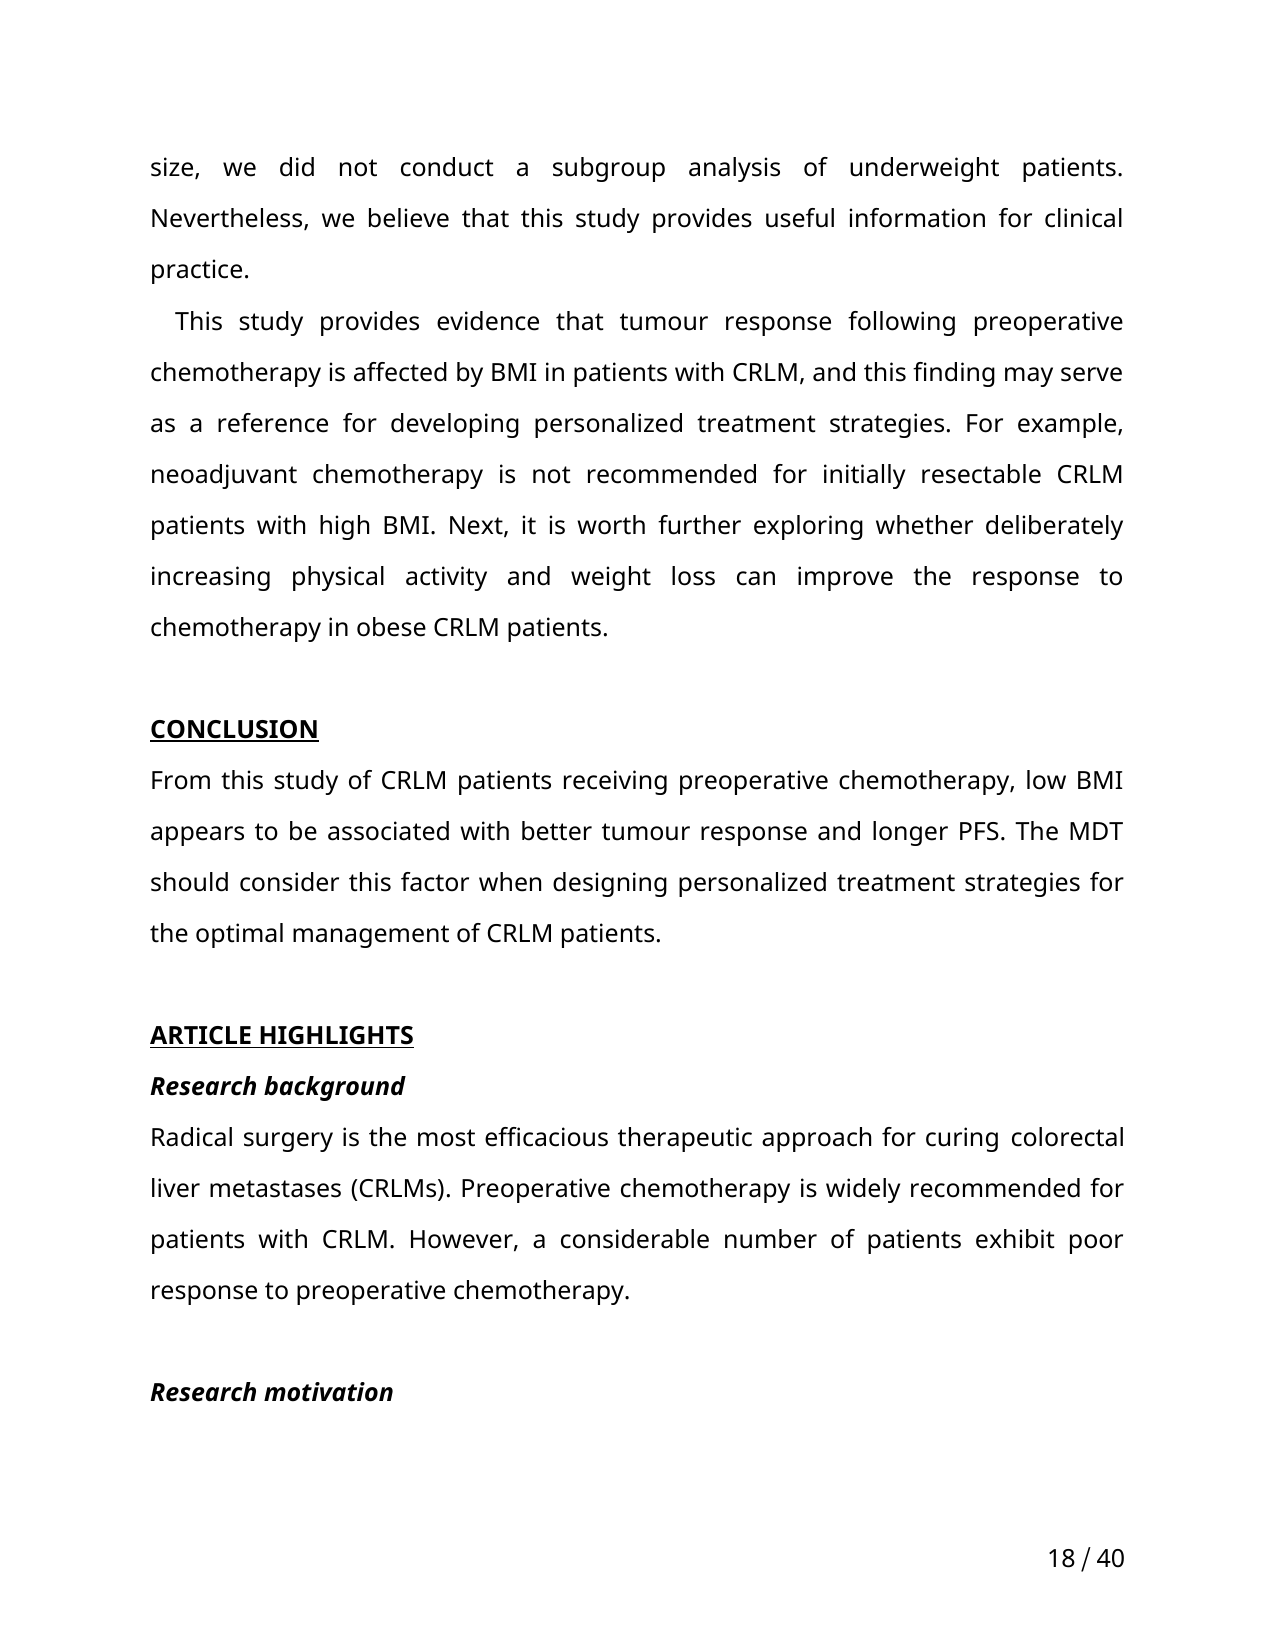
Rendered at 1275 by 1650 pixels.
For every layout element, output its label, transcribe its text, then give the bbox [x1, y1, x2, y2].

text CONCLUSION [150, 711, 1125, 746]
text Research background [150, 1069, 1125, 1103]
text Research motivation [150, 1375, 1125, 1409]
text Radical surgery is the most efficacious therapeutic approach for curing colorectal liver metastases (CRLMs). Preoperative chemotherapy is widely recommended for patients with CRLM. However, a considerable number of patients exhibit poor response to preoperative chemotherapy. [150, 1120, 1125, 1307]
text ARTICLE HIGHLIGHTS [150, 1018, 1125, 1052]
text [150, 150, 1125, 286]
text This study provides evidence that tumour response following preoperative chemotherapy is affected by BMI in patients with CRLM, and this finding may serve as a reference for developing personalized treatment strategies. For example, neoadjuvant chemotherapy is not recommended for initially resectable CRLM patients with high BMI. Next, it is worth further exploring whether deliberately increasing physical activity and weight loss can improve the response to chemotherapy in obese CRLM patients. [150, 303, 1125, 643]
text From this study of CRLM patients receiving preoperative chemotherapy, low BMI appears to be associated with better tumour response and longer PFS. The MDT should consider this factor when designing personalized treatment strategies for the optimal management of CRLM patients. [150, 762, 1125, 950]
